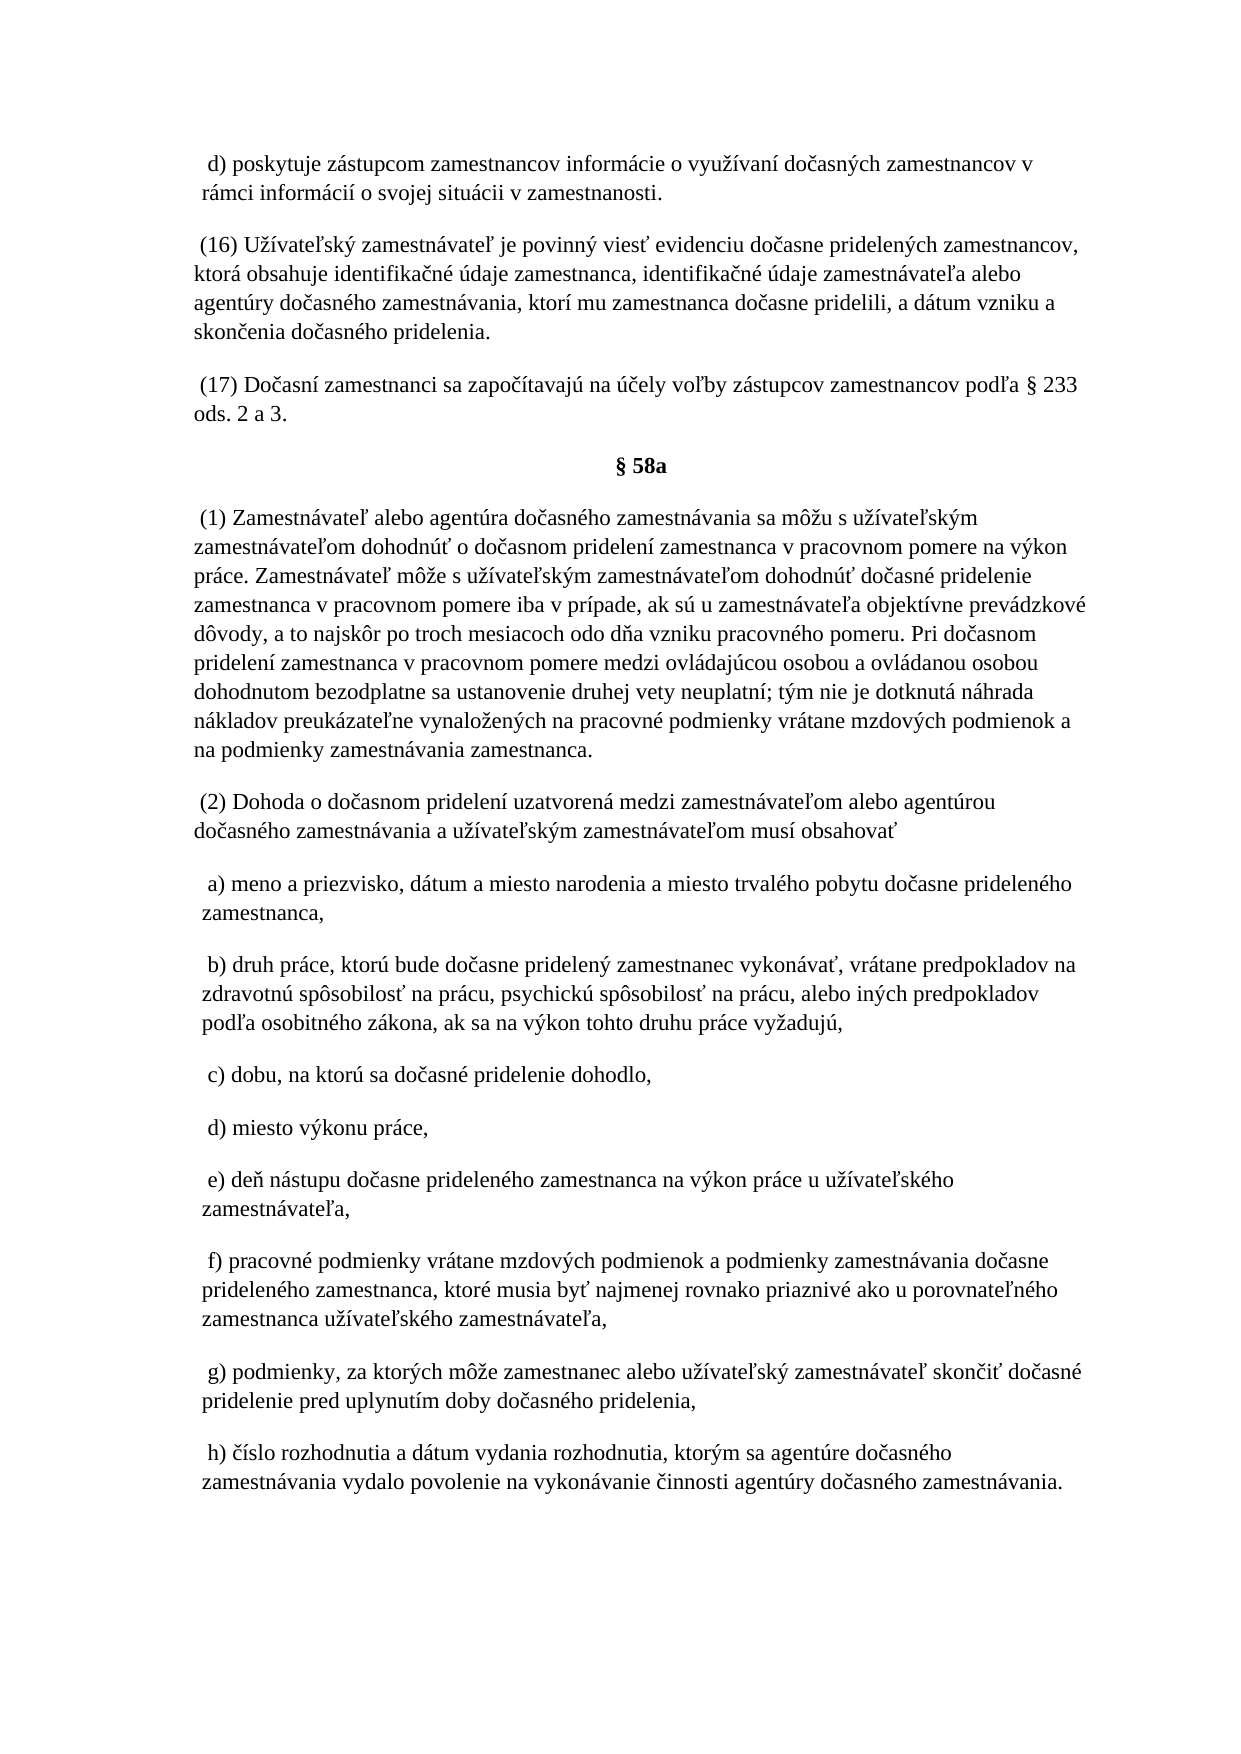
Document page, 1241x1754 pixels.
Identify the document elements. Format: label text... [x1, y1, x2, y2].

text b) druh práce, ktorú bude dočasne pridelený zamestnanec vykonávať, vrátane predpokladov na zdravotnú spôsobilosť na prácu, psychickú spôsobilosť na prácu, alebo iných predpokladov podľa osobitného zákona, ak sa na výkon tohto druhu práce vyžadujú, [202, 951, 1090, 1035]
text d) poskytuje zástupcom zamestnancov informácie o využívaní dočasných zamestnancov v rámci informácií o svojej situácii v zamestnanosti. [202, 150, 1090, 205]
text c) dobu, na ktorú sa dočasné pridelenie dohodlo, [202, 1061, 1090, 1088]
text a) meno a priezvisko, dátum a miesto narodenia a miesto trvalého pobytu dočasne prideleného zamestnanca, [202, 870, 1090, 925]
text d) miesto výkonu práce, [202, 1114, 1090, 1140]
text e) deň nástupu dočasne prideleného zamestnanca na výkon práce u užívateľského zamestnávateľa, [202, 1166, 1090, 1222]
text h) číslo rozhodnutia a dátum vydania rozhodnutia, ktorým sa agentúre dočasného zamestnávania vydalo povolenie na vykonávanie činnosti agentúry dočasného zamestnávania. [202, 1439, 1090, 1494]
text (17) Dočasní zamestnanci sa započítavajú na účely voľby zástupcov zamestnancov podľa § 233 ods. 2 a 3. [194, 371, 1090, 426]
text (2) Dohoda o dočasnom pridelení uzatvorená medzi zamestnávateľom alebo agentúrou dočasného zamestnávania a užívateľským zamestnávateľom musí obsahovať [194, 788, 1090, 844]
text (1) Zamestnávateľ alebo agentúra dočasného zamestnávania sa môžu s užívateľským zamestnávateľom dohodnúť o dočasnom pridelení zamestnanca v pracovnom pomere na výkon práce. Zamestnávateľ môže s užívateľským zamestnávateľom dohodnúť dočasné pridelenie zamestnanca v pracovnom pomere iba v prípade, ak sú u zamestnávateľa objektívne prevádzkové dôvody, a to najskôr po troch mesiacoch odo dňa vzniku pracovného pomeru. Pri dočasnom pridelení zamestnanca v pracovnom pomere medzi ovládajúcou osobou a ovládanou osobou dohodnutom bezodplatne sa ustanovenie druhej vety neuplatní; tým nie je dotknutá náhrada nákladov preukázateľne vynaložených na pracovné podmienky vrátane mzdových podmienok a na podmienky zamestnávania zamestnanca. [194, 504, 1090, 762]
text § 58a [186, 452, 1090, 478]
text g) podmienky, za ktorých môže zamestnanec alebo užívateľský zamestnávateľ skončiť dočasné pridelenie pred uplynutím doby dočasného pridelenia, [202, 1358, 1090, 1413]
text (16) Užívateľský zamestnávateľ je povinný viesť evidenciu dočasne pridelených zamestnancov, ktorá obsahuje identifikačné údaje zamestnanca, identifikačné údaje zamestnávateľa alebo agentúry dočasného zamestnávania, ktorí mu zamestnanca dočasne pridelili, a dátum vzniku a skončenia dočasného pridelenia. [194, 231, 1090, 344]
text f) pracovné podmienky vrátane mzdových podmienok a podmienky zamestnávania dočasne prideleného zamestnanca, ktoré musia byť najmenej rovnako priaznivé ako u porovnateľného zamestnanca užívateľského zamestnávateľa, [202, 1248, 1090, 1332]
